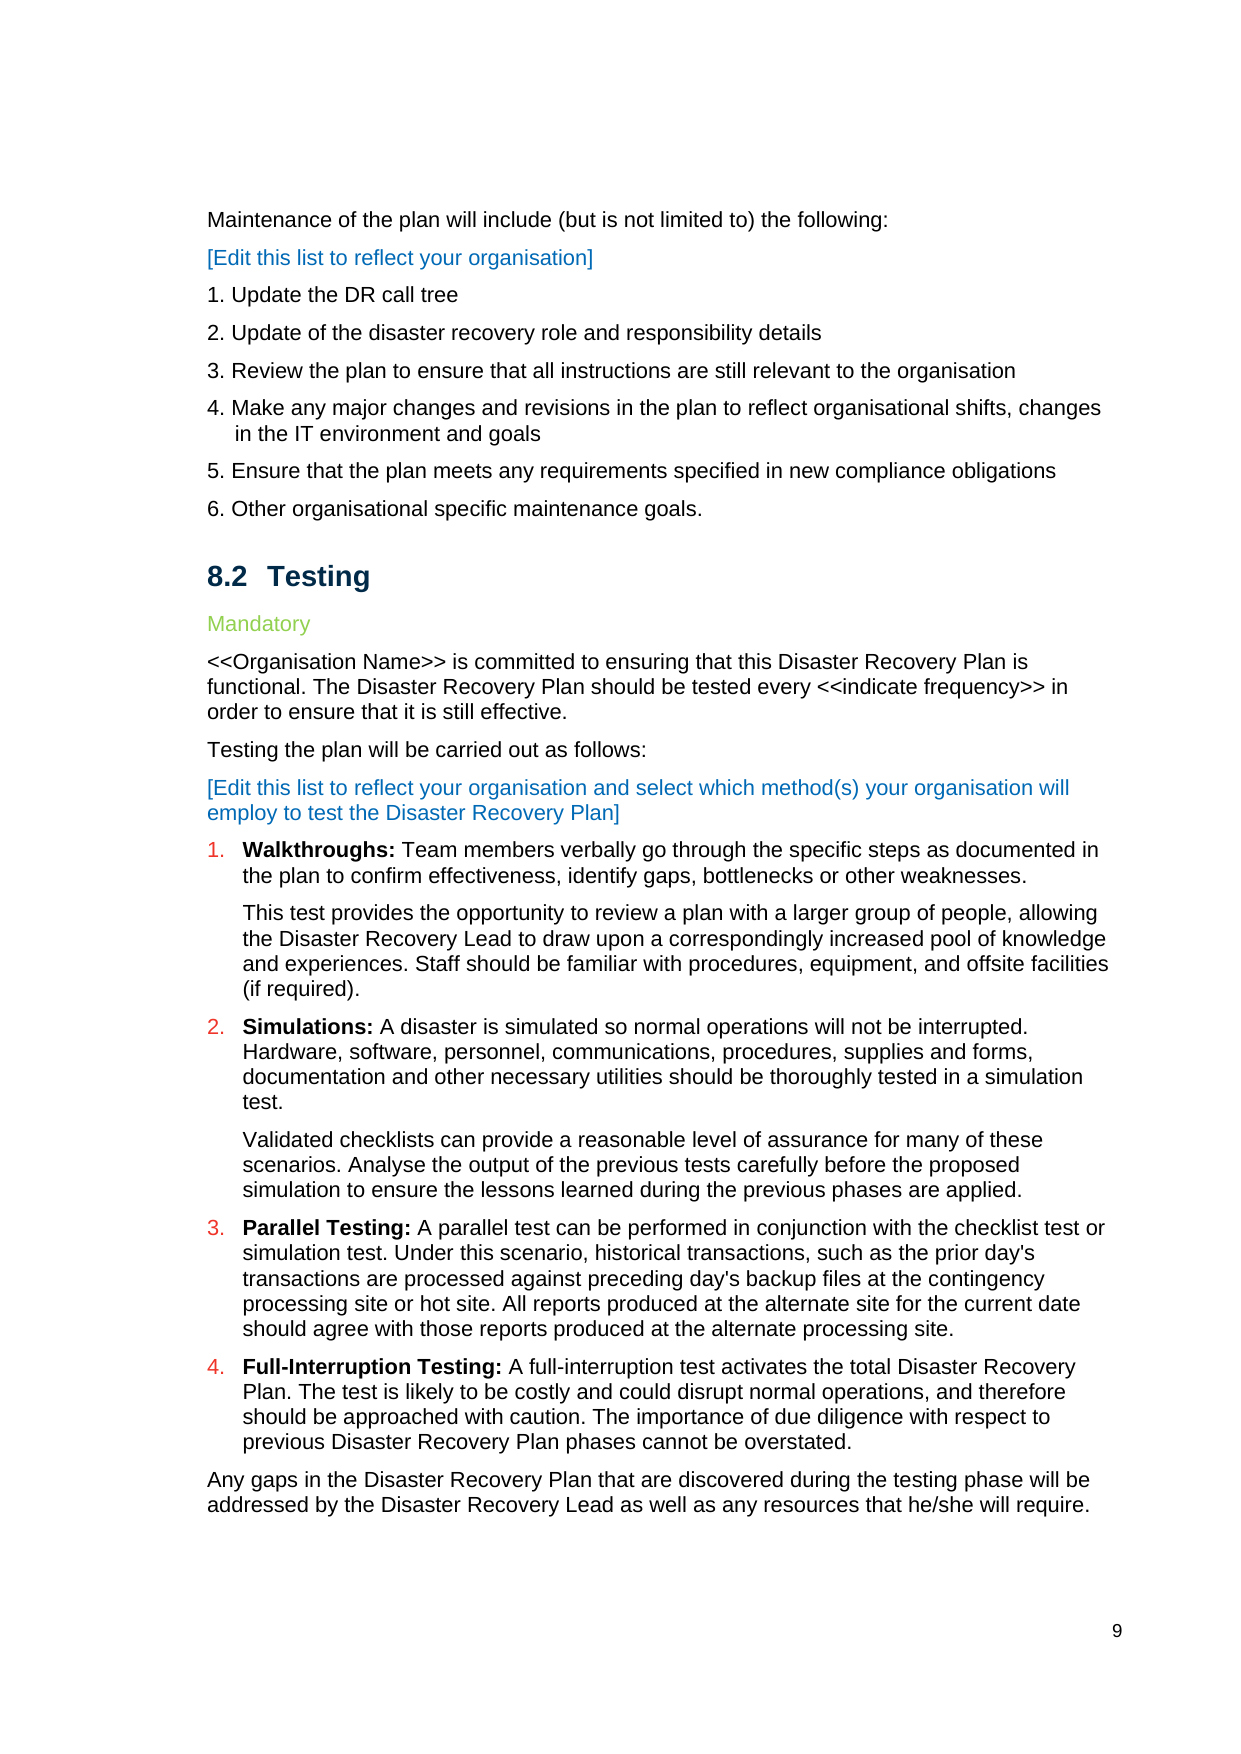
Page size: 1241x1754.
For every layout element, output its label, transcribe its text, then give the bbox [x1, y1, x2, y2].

text 4. Make any major changes and revisions in the plan to reflect organisational shifts, changes in the IT environment and goals [207, 395, 1122, 446]
text [Edit this list to reflect your organisation and select which method(s) your organisation will employ to test the Disaster Recovery Plan] [207, 774, 1122, 825]
list This test provides the opportunity to review a plan with a larger group of people, allowing the Disaster Recovery Lead to draw upon a correspondingly increased pool of knowledge and experiences. Staff should be familiar with procedures, equipment, and offsite facilities (if required). [242, 900, 1122, 1001]
list Simulations: A disaster is simulated so normal operations will not be interrupted. Hardware, software, personnel, communications, procedures, supplies and forms, documentation and other necessary utilities should be thoroughly tested in a simulation test. [207, 1014, 1122, 1114]
text Maintenance of the plan will include (but is not limited to) the following: [207, 207, 1122, 232]
text 5. Ensure that the plan meets any requirements specified in new compliance obligations [207, 458, 1122, 483]
text <<Organisation Name>> is committed to ensuring that this Disaster Recovery Plan is functional. The Disaster Recovery Plan should be tested every <<indicate frequency>> in order to ensure that it is still effective. [207, 649, 1122, 724]
text 1. Update the DR call tree [207, 282, 1122, 307]
subtitle Testing [207, 559, 1122, 592]
text Testing the plan will be carried out as follows: [207, 737, 1122, 762]
list Parallel Testing: A parallel test can be performed in conjunction with the checklist test or simulation test. Under this scenario, historical transactions, such as the prior day's transactions are processed against preceding day's backup files at the contingency processing site or hot site. All reports produced at the alternate site for the current date should agree with those reports produced at the alternate processing site. [207, 1215, 1122, 1341]
text 2. Update of the disaster recovery role and responsibility details [207, 320, 1122, 345]
list Validated checklists can provide a reasonable level of assurance for many of these scenarios. Analyse the output of the previous tests carefully before the proposed simulation to ensure the lessons learned during the previous phases are applied. [242, 1127, 1122, 1203]
text 6. Other organisational specific maintenance goals. [207, 496, 1122, 521]
text [Edit this list to reflect your organisation] [207, 244, 1122, 270]
list Full-Interruption Testing: A full-interruption test activates the total Disaster Recovery Plan. The test is likely to be costly and could disrupt normal operations, and therefore should be approached with caution. The importance of due diligence with respect to previous Disaster Recovery Plan phases cannot be overstated. [207, 1354, 1122, 1454]
text Any gaps in the Disaster Recovery Plan that are discovered during the testing phase will be addressed by the Disaster Recovery Lead as well as any resources that he/she will require. [207, 1467, 1122, 1543]
text Mandatory [207, 611, 1122, 636]
text 3. Review the plan to ensure that all instructions are still relevant to the organisation [207, 358, 1122, 383]
list Walkthroughs: Team members verbally go through the specific steps as documented in the plan to confirm effectiveness, identify gaps, bottlenecks or other weaknesses. [207, 837, 1122, 888]
